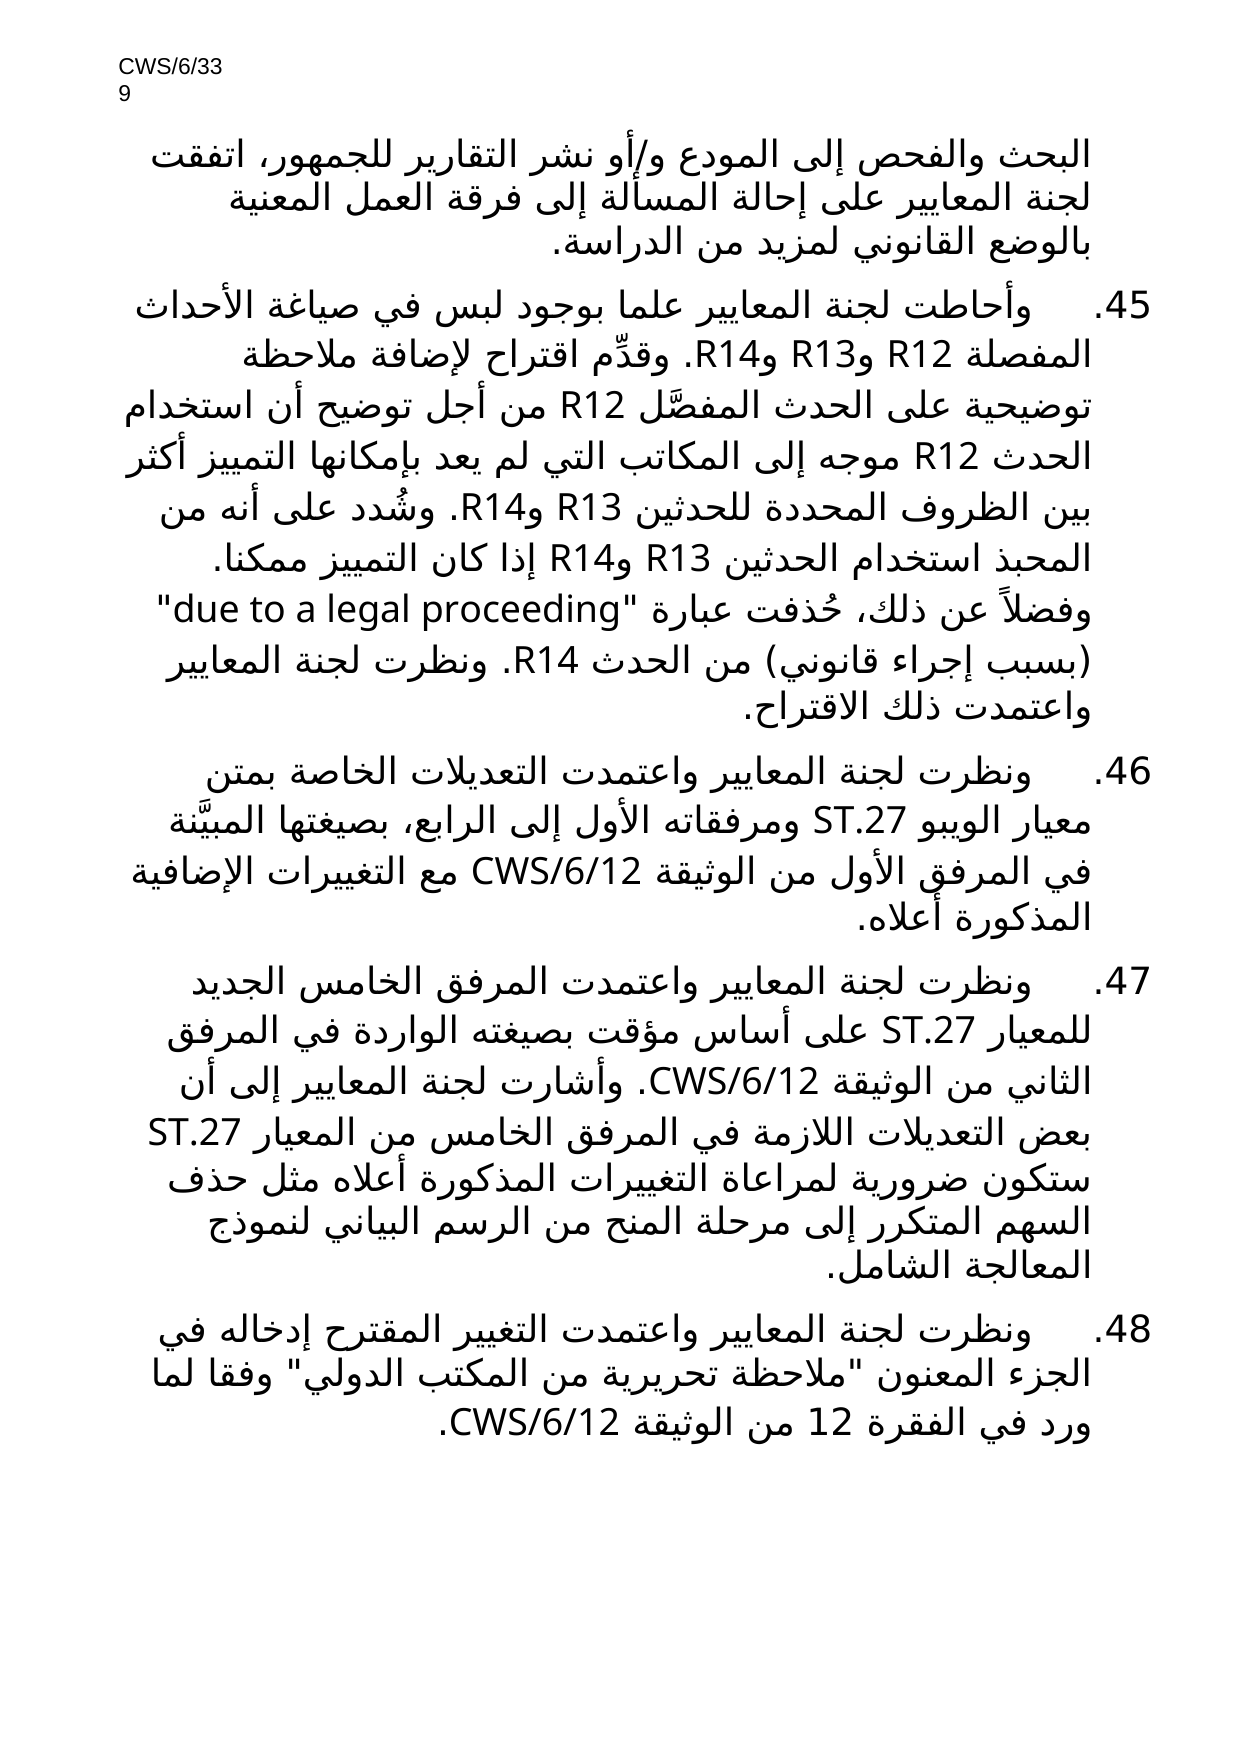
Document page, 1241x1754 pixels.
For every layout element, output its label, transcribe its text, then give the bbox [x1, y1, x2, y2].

text ونظرت لجنة المعايير واعتمدت التغيير المقترح إدخاله في الجزء المعنون "ملاحظة تحريرية من المكتب الدولي" وفقا لما ورد في الفقرة 12 من الوثيقة CWS/6/12. [118, 1308, 1092, 1446]
text ونظرت لجنة المعايير واعتمدت المرفق الخامس الجديد للمعيار ST.27 على أساس مؤقت بصيغته الواردة في المرفق الثاني من الوثيقة CWS/6/12. وأشارت لجنة المعايير إلى أن بعض التعديلات اللازمة في المرفق الخامس من المعيار ST.27 ستكون ضرورية لمراعاة التغييرات المذكورة أعلاه مثل حذف السهم المتكرر إلى مرحلة المنح من الرسم البياني لنموذج المعالجة الشامل. [118, 959, 1092, 1287]
text وأحاطت لجنة المعايير علما بوجود لبس في صياغة الأحداث المفصلة R12 وR13 وR14. وقدِّم اقتراح لإضافة ملاحظة توضيحية على الحدث المفصَّل R12 من أجل توضيح أن استخدام الحدث R12 موجه إلى المكاتب التي لم يعد بإمكانها التمييز أكثر بين الظروف المحددة للحدثين R13 وR14. وشُدد على أنه من المحبذ استخدام الحدثين R13 وR14 إذا كان التمييز ممكنا. وفضلاً عن ذلك، حُذفت عبارة "due to a legal proceeding" (بسبب إجراء قانوني) من الحدث R14. ونظرت لجنة المعايير واعتمدت ذلك الاقتراح. [118, 284, 1092, 728]
text ونظرت لجنة المعايير واعتمدت التعديلات الخاصة بمتن معيار الويبو ST.27 ومرفقاته الأول إلى الرابع، بصيغتها المبيَّنة في المرفق الأول من الوثيقة CWS/6/12 مع التغييرات الإضافية المذكورة أعلاه. [118, 749, 1092, 939]
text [118, 132, 1092, 263]
